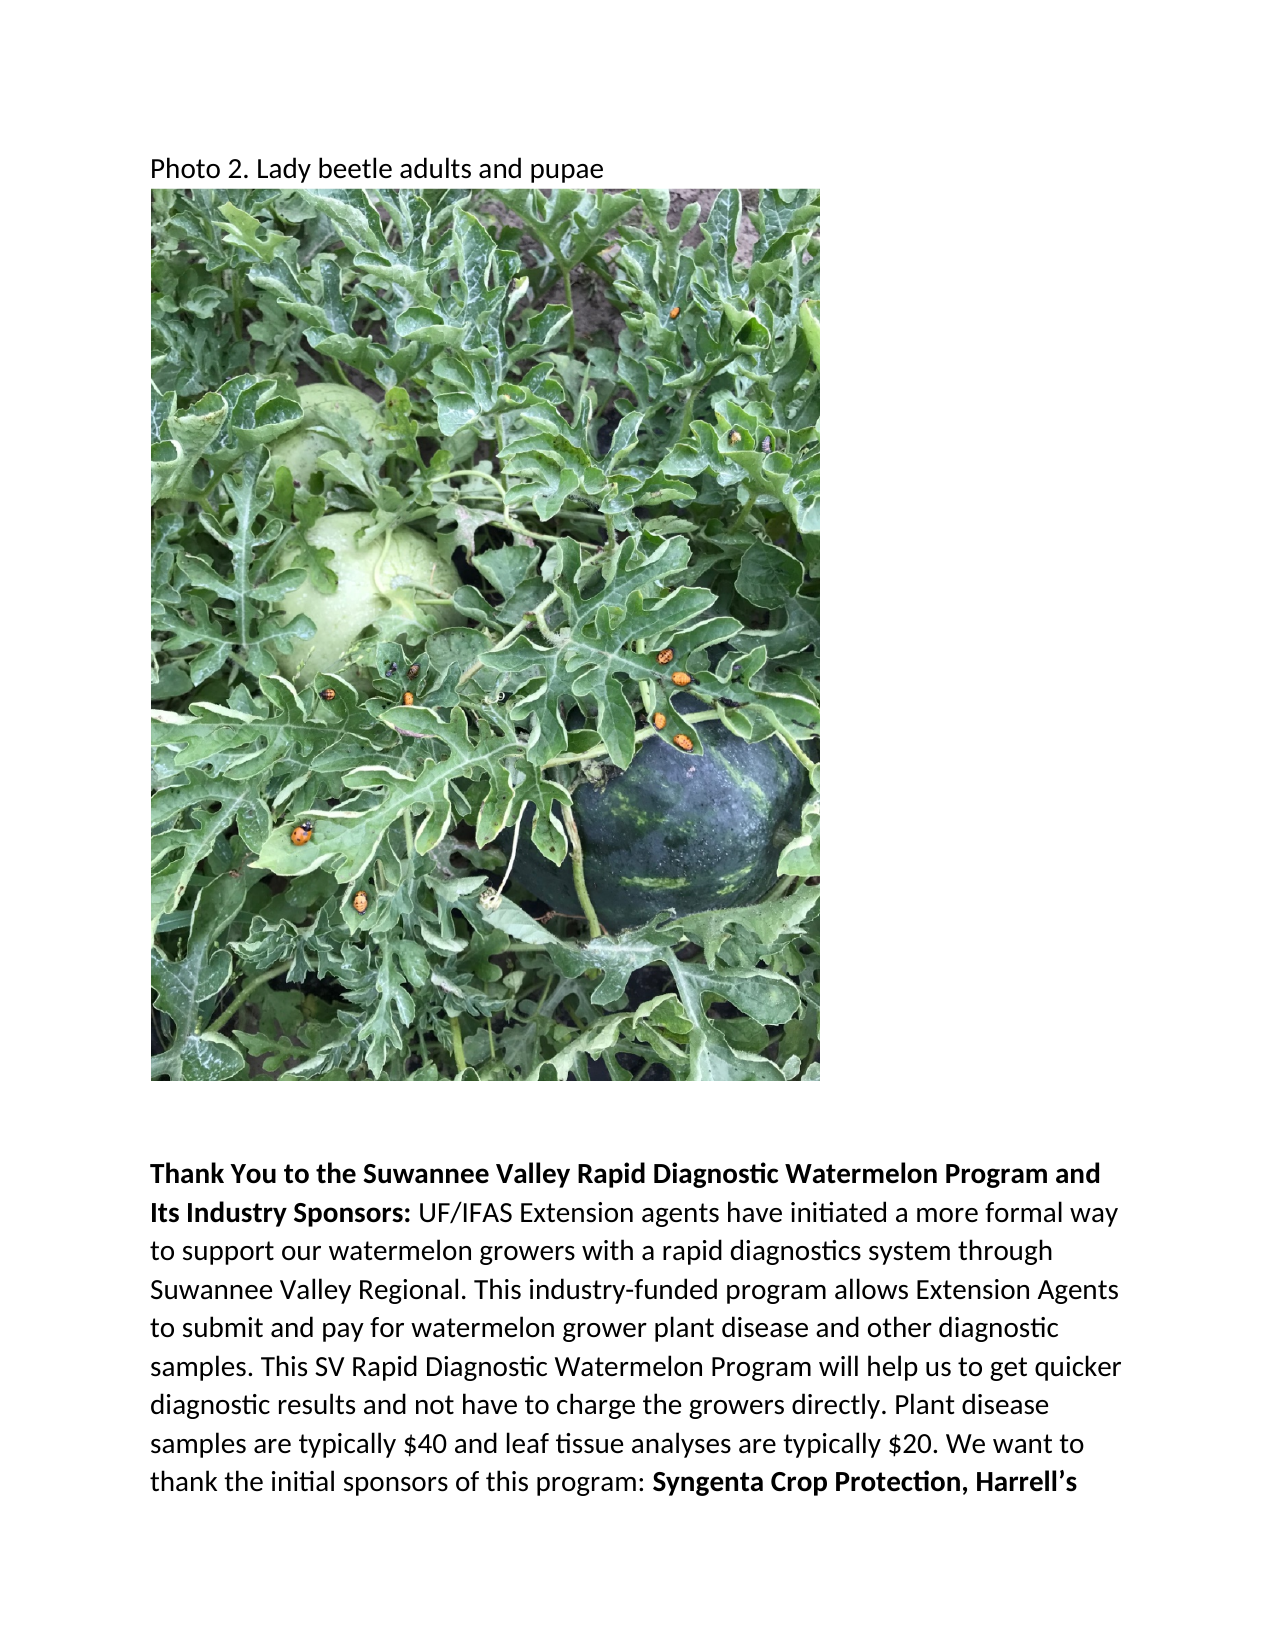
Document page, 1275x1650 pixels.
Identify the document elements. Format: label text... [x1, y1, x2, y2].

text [150, 1156, 1125, 1499]
picture [151, 189, 820, 1080]
